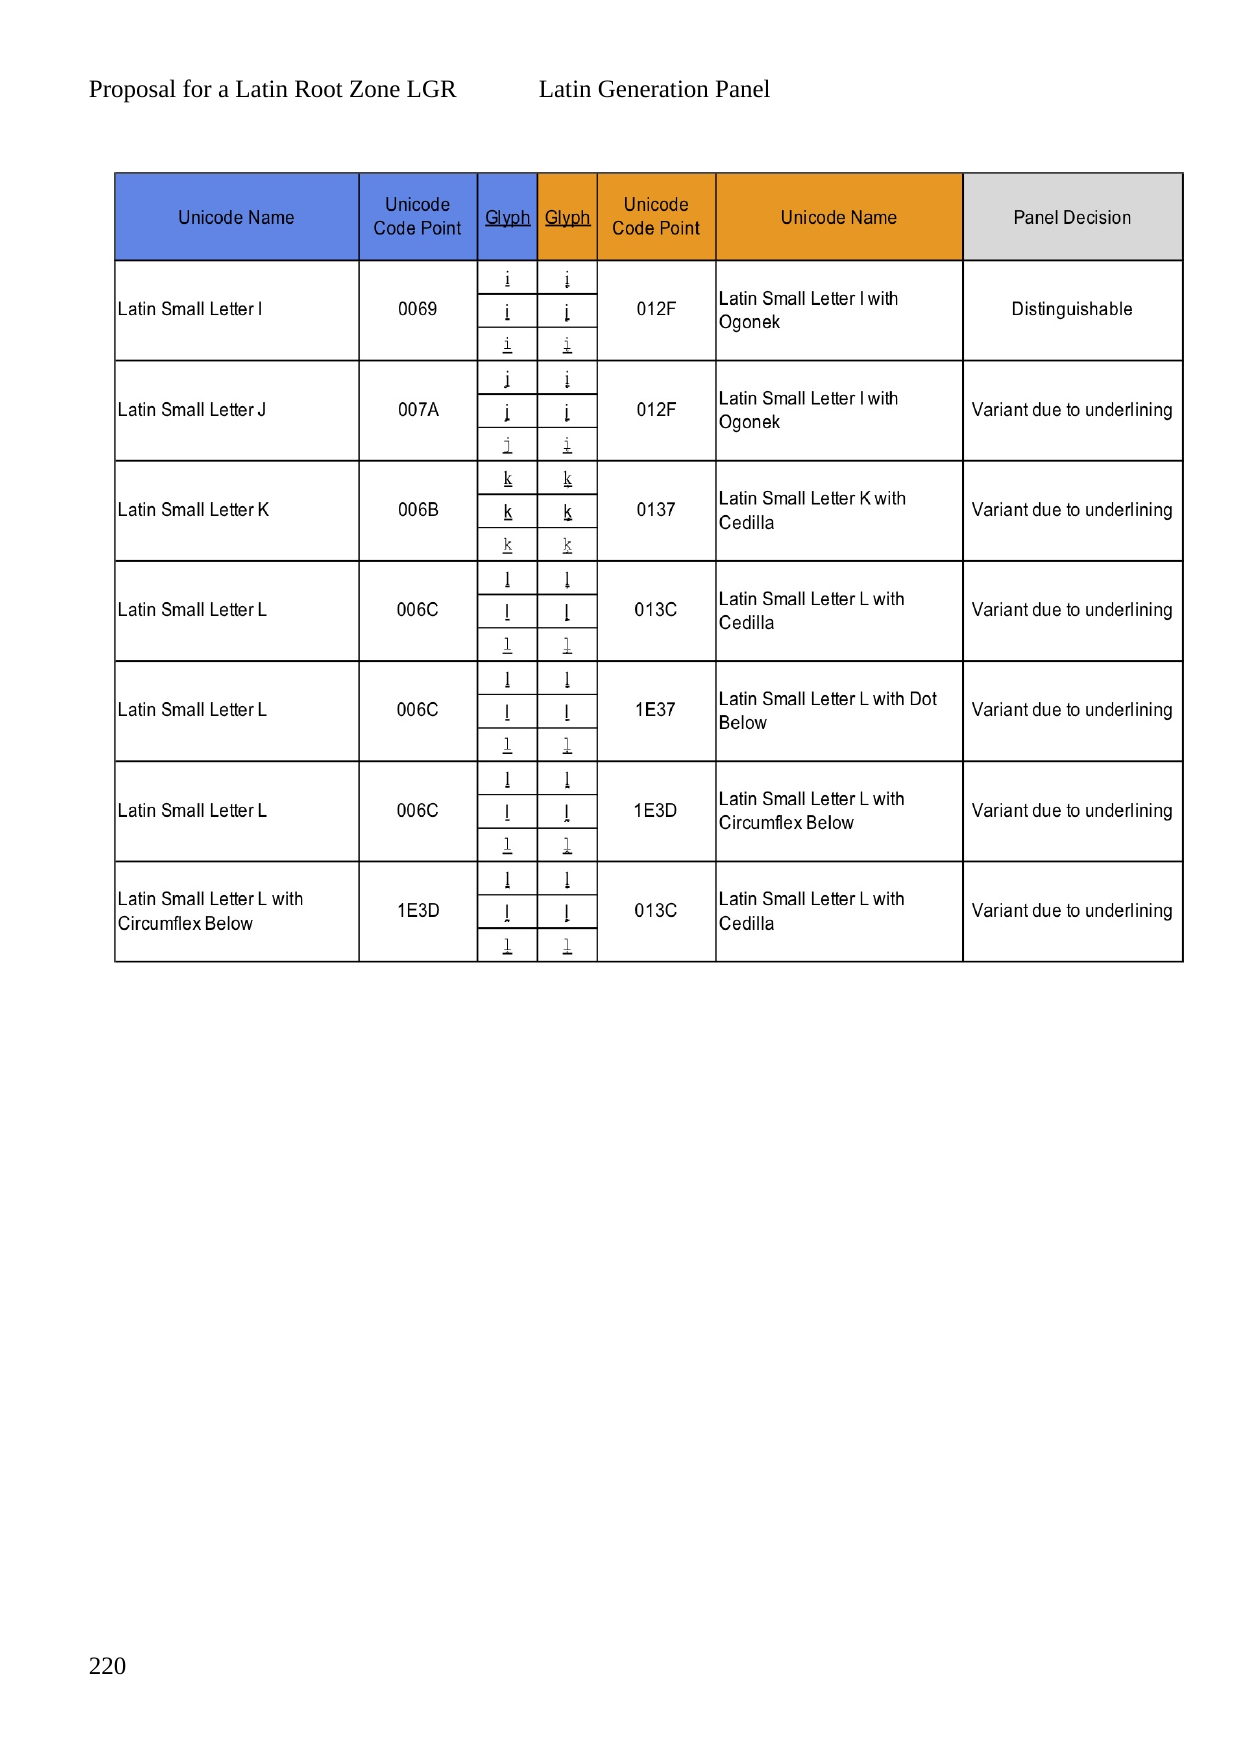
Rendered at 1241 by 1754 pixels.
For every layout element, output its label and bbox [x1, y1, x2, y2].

picture [88, 147, 1207, 991]
